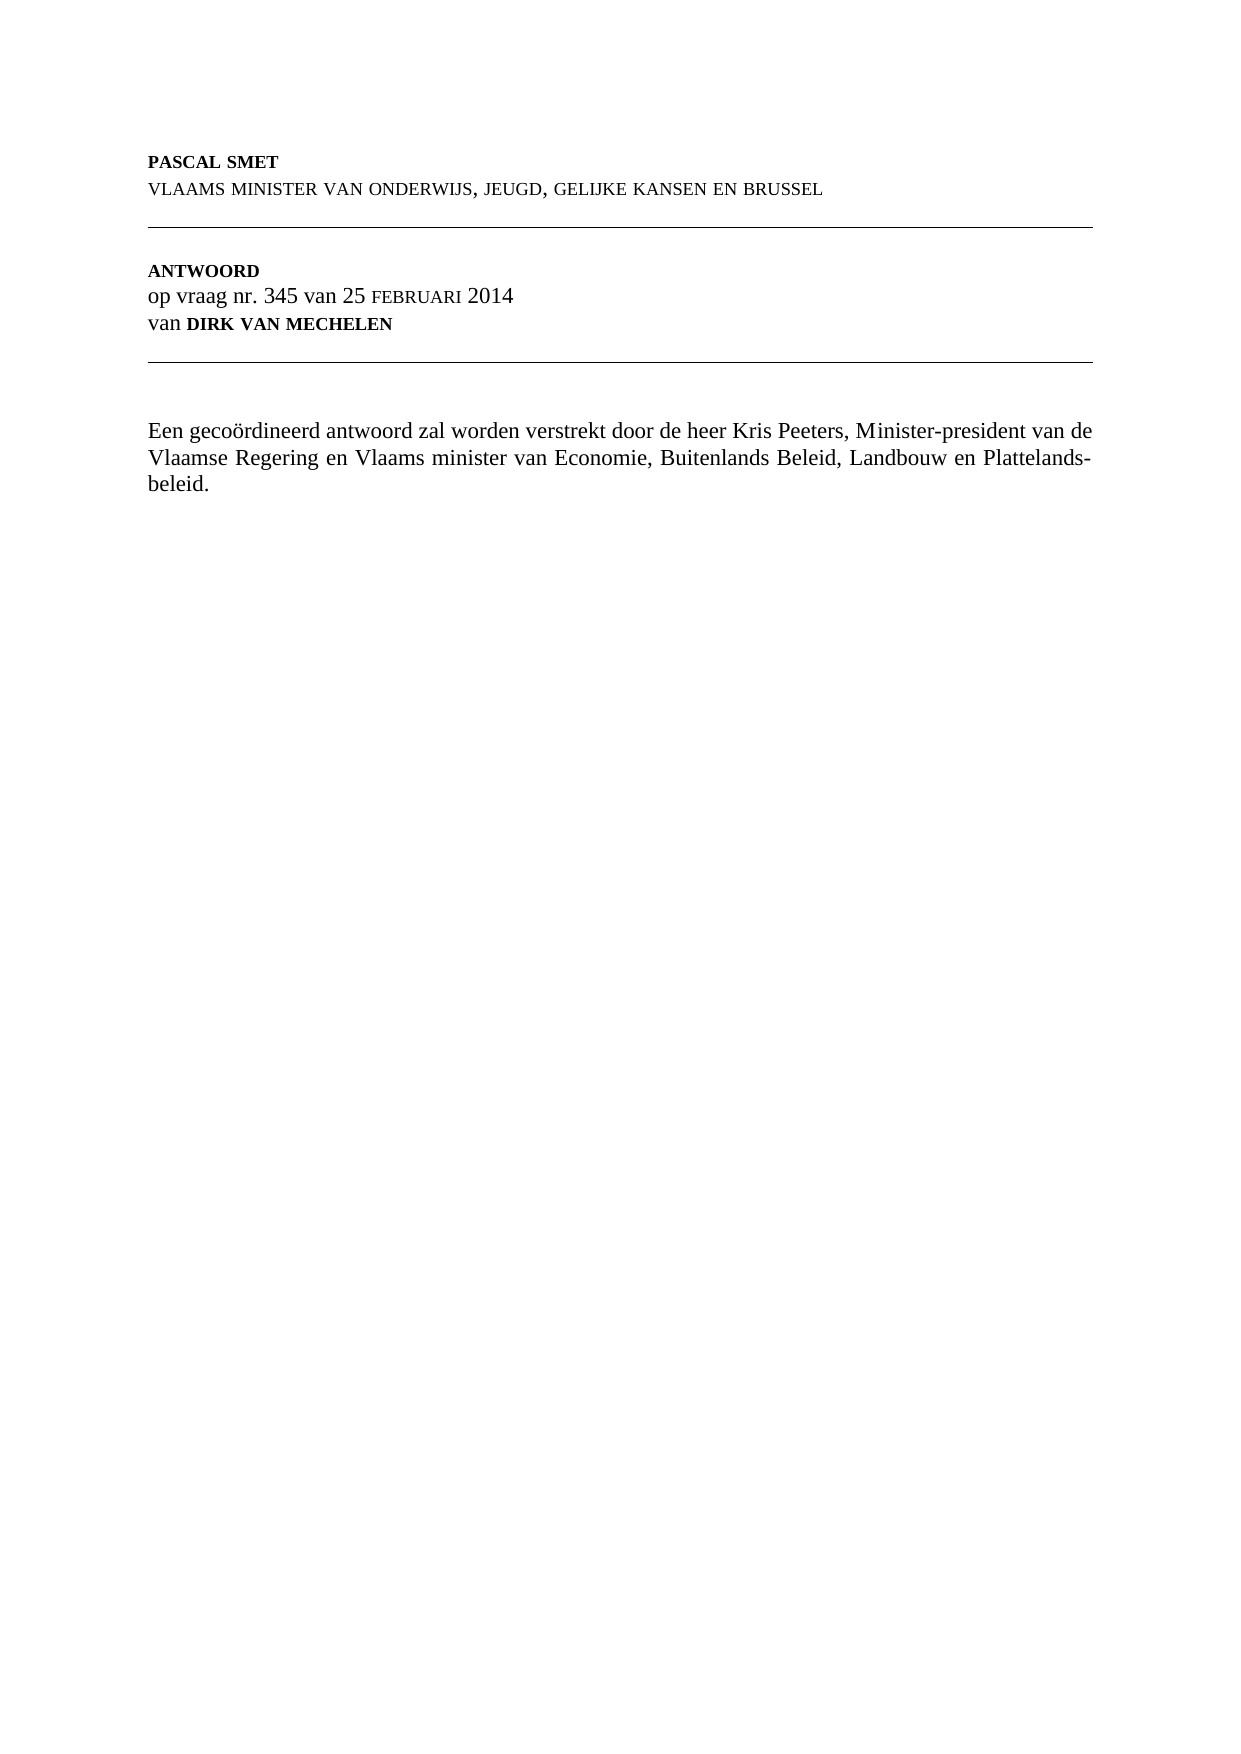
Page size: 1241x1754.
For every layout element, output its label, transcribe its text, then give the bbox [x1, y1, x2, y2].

text antwoord [148, 256, 1093, 282]
text vlaams minister van onderwijs, jeugd, gelijke kansen en brussel [148, 174, 1093, 200]
text op vraag nr. 345 van 25 [148, 282, 1093, 309]
text van dirk van mechelen [148, 309, 1093, 335]
text pascal smet [148, 148, 1093, 174]
text Een gecoördineerd antwoord zal worden verstrekt door de heer Kris Peeters, Minister-president van de Vlaamse Regering en Vlaams minister van Economie, Buitenlands Beleid, Landbouw en Plattelands-beleid. [148, 417, 1093, 496]
